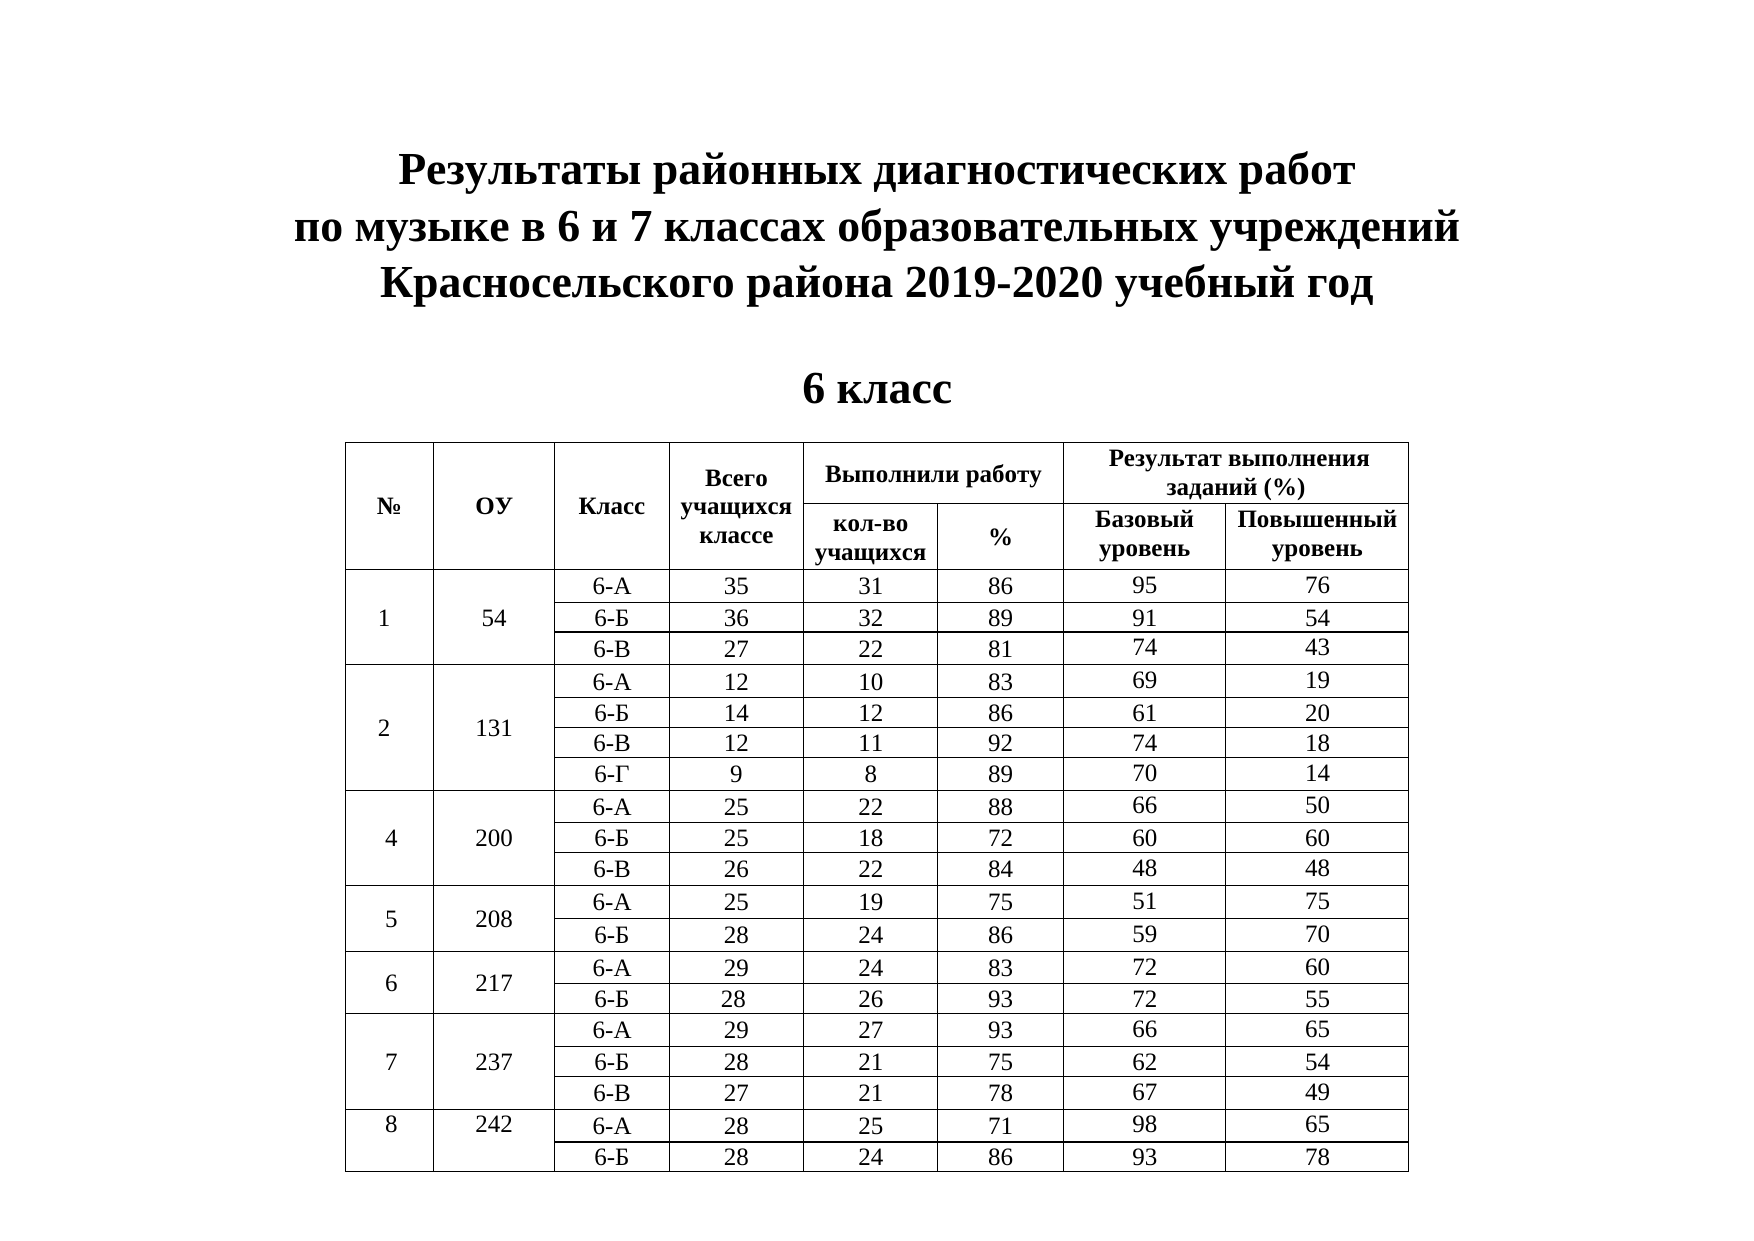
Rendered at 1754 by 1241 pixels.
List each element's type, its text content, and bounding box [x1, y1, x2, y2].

table_cell 131 [434, 665, 554, 789]
table_cell 55 [1226, 984, 1408, 1013]
table_cell 95 [1064, 570, 1225, 602]
table_cell 18 [1226, 728, 1408, 757]
table_cell кол-во учащихся [804, 504, 937, 569]
table_cell 20 [1226, 698, 1408, 727]
table_cell 6-А [555, 665, 669, 697]
table_cell 6-Б [555, 698, 669, 727]
table_cell 4 [346, 791, 433, 885]
table_cell 92 [938, 728, 1063, 757]
table_cell 28 [670, 1143, 803, 1171]
text Результаты районных диагностических работ [118, 141, 1636, 194]
table_cell 19 [1226, 665, 1408, 697]
table_cell 6-А [555, 1014, 669, 1046]
table_cell 7 [346, 1014, 433, 1108]
table_cell 76 [1226, 570, 1408, 602]
table_cell 72 [1064, 984, 1225, 1013]
table_cell 60 [1064, 823, 1225, 852]
table_cell 12 [670, 728, 803, 757]
table_cell 86 [938, 698, 1063, 727]
table_cell 72 [1064, 952, 1225, 983]
table_cell 6-А [555, 886, 669, 918]
table_cell 54 [1226, 1047, 1408, 1076]
table_cell 8 [346, 1110, 433, 1171]
table_cell 75 [938, 886, 1063, 918]
table_cell 22 [804, 791, 937, 822]
table_cell 26 [804, 984, 937, 1013]
table_cell 27 [804, 1014, 937, 1046]
table_cell 60 [1226, 952, 1408, 983]
table_cell 88 [938, 791, 1063, 822]
table_cell 65 [1226, 1014, 1408, 1046]
table_cell 75 [938, 1047, 1063, 1076]
table_cell % [938, 504, 1063, 569]
table_cell 54 [434, 570, 554, 664]
table_cell 29 [670, 1014, 803, 1046]
table_cell 72 [938, 823, 1063, 852]
table_cell 6-В [555, 853, 669, 885]
table_cell 6-В [555, 728, 669, 757]
table_cell 28 [670, 984, 803, 1013]
table_cell 48 [1064, 853, 1225, 885]
table_cell 27 [670, 1077, 803, 1108]
table_cell 62 [1064, 1047, 1225, 1076]
table_header Выполнили работу [804, 443, 1063, 503]
table_cell 43 [1226, 633, 1408, 664]
table_cell 51 [1064, 886, 1225, 918]
table_header № [346, 443, 433, 569]
table_cell 6-В [555, 1077, 669, 1108]
table_cell 9 [670, 758, 803, 789]
table_cell 74 [1064, 633, 1225, 664]
table_cell 200 [434, 791, 554, 885]
table_cell 6-А [555, 1110, 669, 1141]
table_cell 86 [938, 570, 1063, 602]
table_cell Базовый уровень [1064, 504, 1225, 569]
table_cell 75 [1226, 886, 1408, 918]
table_cell 28 [670, 919, 803, 951]
table_cell Повышенный уровень [1226, 504, 1408, 569]
table_cell 35 [670, 570, 803, 602]
table_cell 24 [804, 919, 937, 951]
table_header Класс [555, 443, 669, 569]
table_cell 6-А [555, 952, 669, 983]
table_cell 6-Б [555, 1047, 669, 1076]
table_cell 83 [938, 665, 1063, 697]
table_cell 93 [1064, 1143, 1225, 1171]
table_cell 6-Б [555, 823, 669, 852]
table_cell 69 [1064, 665, 1225, 697]
text по музыке в 6 и 7 классах образовательных учреждений [118, 198, 1636, 251]
table_cell 71 [938, 1110, 1063, 1141]
table_cell 78 [938, 1077, 1063, 1108]
table_cell 22 [804, 633, 937, 664]
table_cell 66 [1064, 791, 1225, 822]
table_cell 81 [938, 633, 1063, 664]
table_cell 74 [1064, 728, 1225, 757]
table_cell 66 [1064, 1014, 1225, 1046]
table_cell 59 [1064, 919, 1225, 951]
table_cell 91 [1064, 603, 1225, 631]
table_cell 5 [346, 886, 433, 951]
table_cell 25 [670, 886, 803, 918]
table_cell 18 [804, 823, 937, 852]
table_cell 26 [670, 853, 803, 885]
table_cell 54 [1226, 603, 1408, 631]
table_cell 70 [1064, 758, 1225, 789]
table_cell 60 [1226, 823, 1408, 852]
table_cell 83 [938, 952, 1063, 983]
table_cell 86 [938, 919, 1063, 951]
table_cell 36 [670, 603, 803, 631]
table_cell 93 [938, 984, 1063, 1013]
table_cell 89 [938, 758, 1063, 789]
table_cell 6-Б [555, 603, 669, 631]
table_cell 217 [434, 952, 554, 1013]
table_cell 28 [670, 1110, 803, 1141]
table_header ОУ [434, 443, 554, 569]
table_cell 14 [670, 698, 803, 727]
table_cell 208 [434, 886, 554, 951]
table_cell 21 [804, 1077, 937, 1108]
table_cell 27 [670, 633, 803, 664]
table_cell 65 [1226, 1110, 1408, 1141]
text 6 класс [118, 360, 1636, 413]
table_cell 50 [1226, 791, 1408, 822]
table_cell 24 [804, 1143, 937, 1171]
table_cell 24 [804, 952, 937, 983]
table_cell 25 [670, 791, 803, 822]
table_cell 21 [804, 1047, 937, 1076]
table_cell 93 [938, 1014, 1063, 1046]
table_cell 89 [938, 603, 1063, 631]
table_cell 237 [434, 1014, 554, 1108]
table_cell 6 [346, 952, 433, 1013]
table_cell 61 [1064, 698, 1225, 727]
table_cell 67 [1064, 1077, 1225, 1108]
table_cell 84 [938, 853, 1063, 885]
table_cell 6-Б [555, 1143, 669, 1171]
table_cell 29 [670, 952, 803, 983]
table_cell 19 [804, 886, 937, 918]
table_header Результат выполнения заданий (%) [1064, 443, 1408, 503]
table_cell 86 [938, 1143, 1063, 1171]
table_cell 6-Г [555, 758, 669, 789]
table_cell 6-А [555, 570, 669, 602]
table_cell 70 [1226, 919, 1408, 951]
table_cell 49 [1226, 1077, 1408, 1108]
table_cell 11 [804, 728, 937, 757]
table_cell 25 [670, 823, 803, 852]
table_cell 12 [804, 698, 937, 727]
table_header Всего учащихся классе [670, 443, 803, 569]
table_cell 10 [804, 665, 937, 697]
text Красносельского района 2019-2020 учебный год [118, 255, 1636, 308]
table_cell 6-Б [555, 984, 669, 1013]
table_cell 6-Б [555, 919, 669, 951]
table_cell 8 [804, 758, 937, 789]
table_cell 78 [1226, 1143, 1408, 1171]
table_cell 12 [670, 665, 803, 697]
table_cell 98 [1064, 1110, 1225, 1141]
table_cell 32 [804, 603, 937, 631]
table_cell 31 [804, 570, 937, 602]
table_cell 6-В [555, 633, 669, 664]
table_cell 6-А [555, 791, 669, 822]
table_cell 14 [1226, 758, 1408, 789]
table_cell 1 [346, 570, 433, 664]
table_cell 48 [1226, 853, 1408, 885]
table_cell 25 [804, 1110, 937, 1141]
table_cell 28 [670, 1047, 803, 1076]
table_cell 2 [346, 665, 433, 789]
table_cell 22 [804, 853, 937, 885]
table_cell 242 [434, 1110, 554, 1171]
